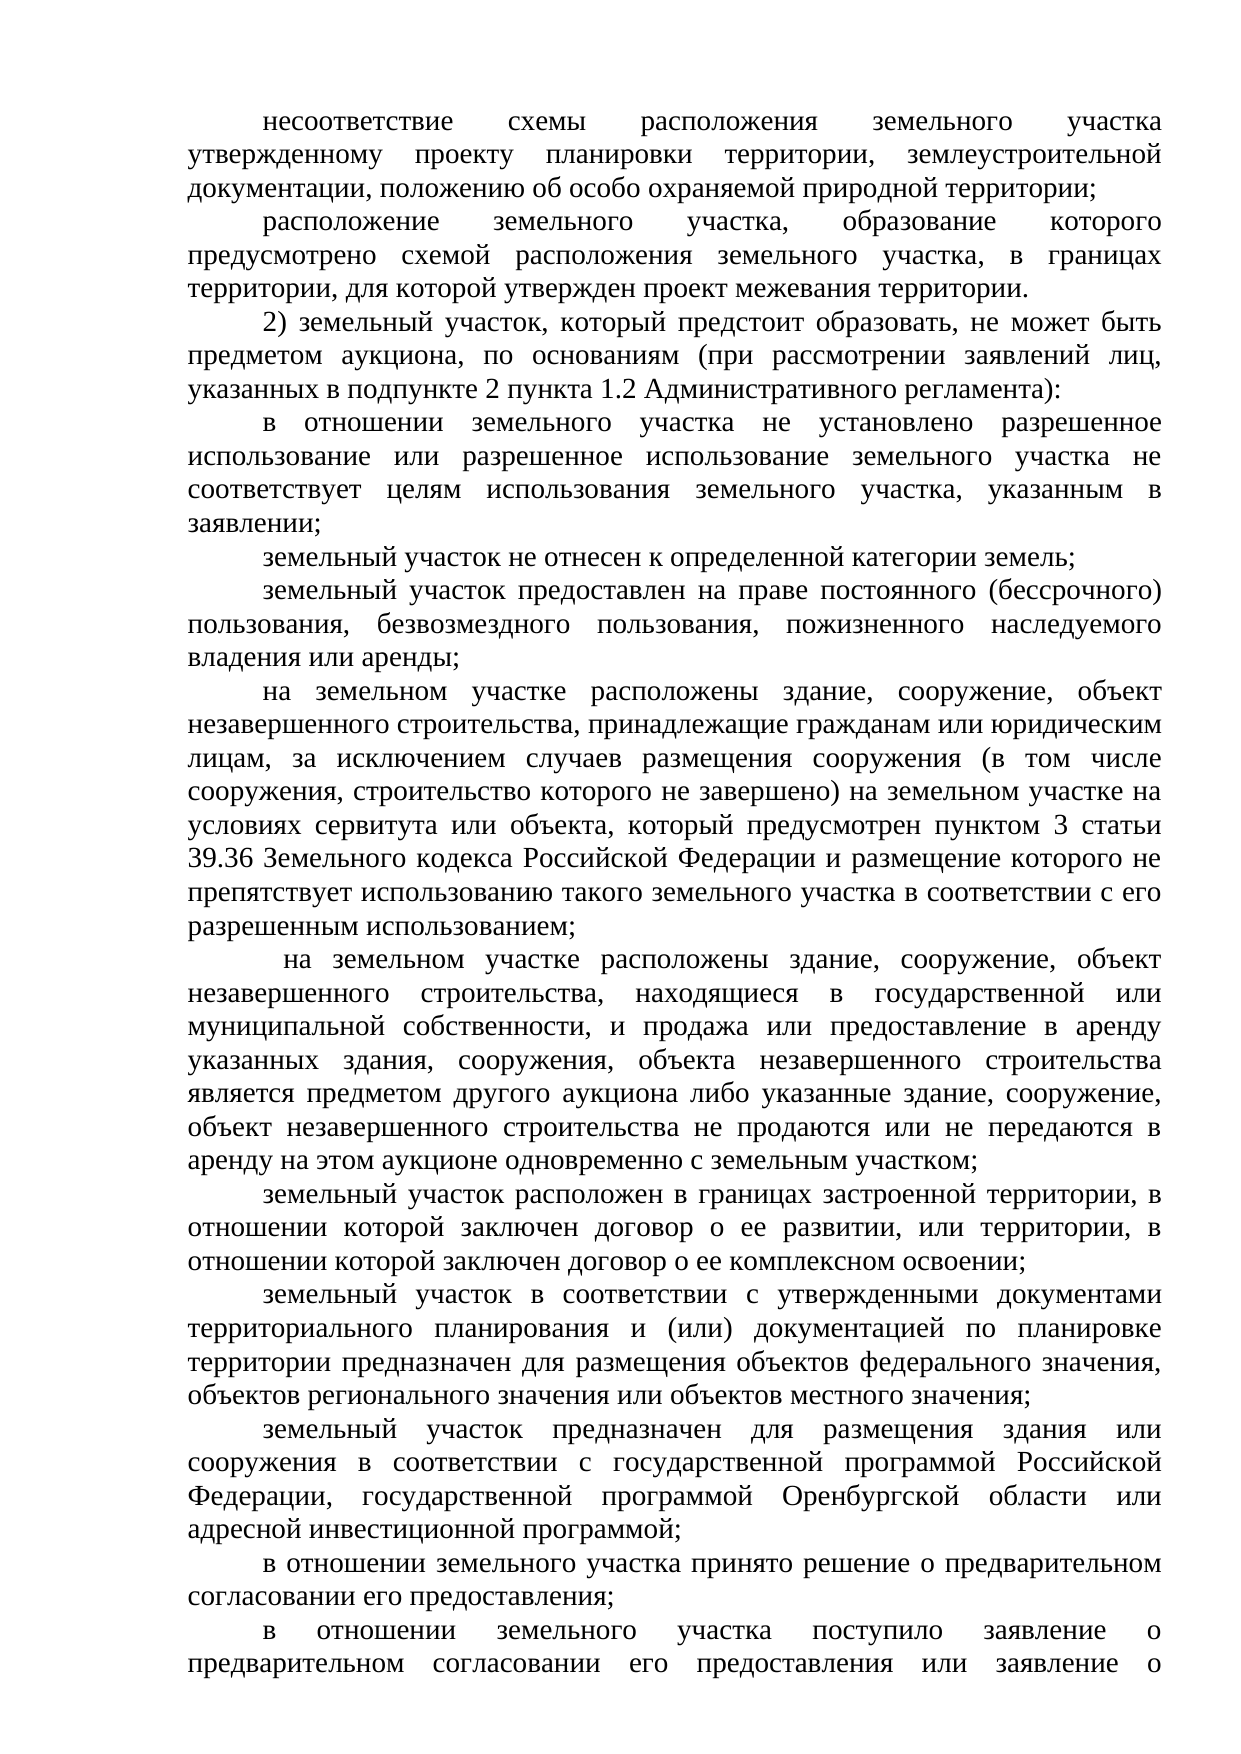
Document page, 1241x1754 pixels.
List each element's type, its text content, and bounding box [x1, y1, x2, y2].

text на земельном участке расположены здание, сооружение, объект незавершенного строительства, находящиеся в государственной или муниципальной собственности, и продажа или предоставление в аренду указанных здания, сооружения, объекта незавершенного строительства является предметом другого аукциона либо указанные здание, сооружение, объект незавершенного строительства не продаются или не передаются в аренду на этом аукционе одновременно с земельным участком; [187, 941, 1162, 1176]
text земельный участок не отнесен к определенной категории земель; [187, 539, 1162, 572]
text земельный участок предоставлен на праве постоянного (бессрочного) пользования, безвозмездного пользования, пожизненного наследуемого владения или аренды; [187, 572, 1162, 673]
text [187, 1612, 1162, 1679]
text земельный участок в соответствии с утвержденными документами территориального планирования и (или) документацией по планировке территории предназначен для размещения объектов федерального значения, объектов регионального значения или объектов местного значения; [187, 1277, 1162, 1411]
text в отношении земельного участка принято решение о предварительном согласовании его предоставления; [187, 1545, 1162, 1612]
text на земельном участке расположены здание, сооружение, объект незавершенного строительства, принадлежащие гражданам или юридическим лицам, за исключением случаев размещения сооружения (в том числе сооружения, строительство которого не завершено) на земельном участке на условиях сервитута или объекта, который предусмотрен пунктом 3 статьи 39.36 Земельного кодекса Российской Федерации и размещение которого не препятствует использованию такого земельного участка в соответствии с его разрешенным использованием; [187, 673, 1162, 941]
text в отношении земельного участка не установлено разрешенное использование или разрешенное использование земельного участка не соответствует целям использования земельного участка, указанным в заявлении; [187, 404, 1162, 539]
text земельный участок предназначен для размещения здания или сооружения в соответствии с государственной программой Российской Федерации, государственной программой Оренбургской области или адресной инвестиционной программой; [187, 1411, 1162, 1545]
text несоответствие схемы расположения земельного участка утвержденному проекту планировки территории, землеустроительной документации, положению об особо охраняемой природной территории; [187, 103, 1162, 203]
text расположение земельного участка, образование которого предусмотрено схемой расположения земельного участка, в границах территории, для которой утвержден проект межевания территории. [187, 203, 1162, 304]
text 2) земельный участок, который предстоит образовать, не может быть предметом аукциона, по основаниям (при рассмотрении заявлений лиц, указанных в подпункте 2 пункта 1.2 Административного регламента): [187, 304, 1162, 404]
text земельный участок расположен в границах застроенной территории, в отношении которой заключен договор о ее развитии, или территории, в отношении которой заключен договор о ее комплексном освоении; [187, 1176, 1162, 1277]
